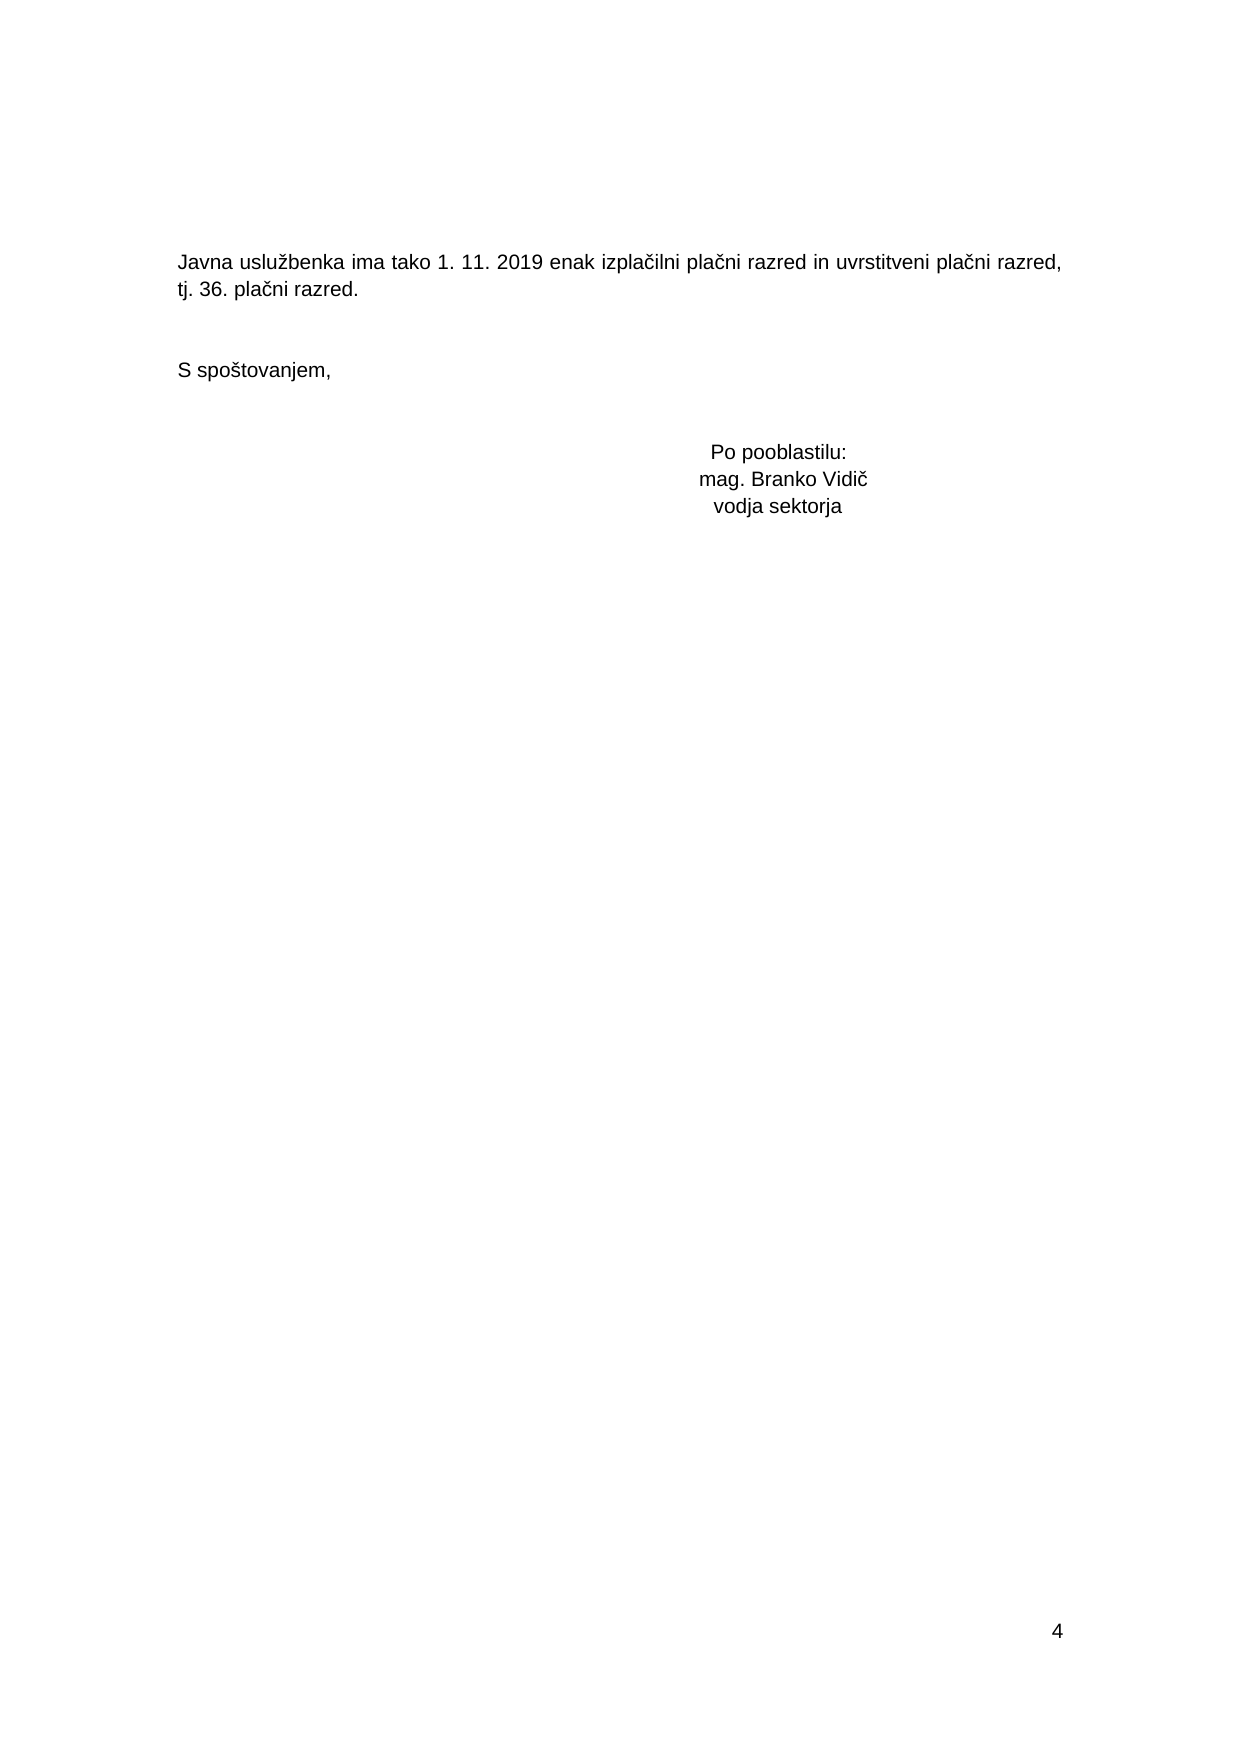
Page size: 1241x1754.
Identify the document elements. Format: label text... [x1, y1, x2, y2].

text S spoštovanjem, [177, 356, 1063, 383]
text Javna uslužbenka ima tako 1. 11. 2019 enak izplačilni plačni razred in uvrstitveni plačni razred, tj. 36. plačni razred. [177, 248, 1063, 302]
text vodja sektorja [177, 492, 1063, 519]
text mag. Branko Vidič [177, 464, 1063, 492]
text Po pooblastilu: [177, 437, 1063, 464]
